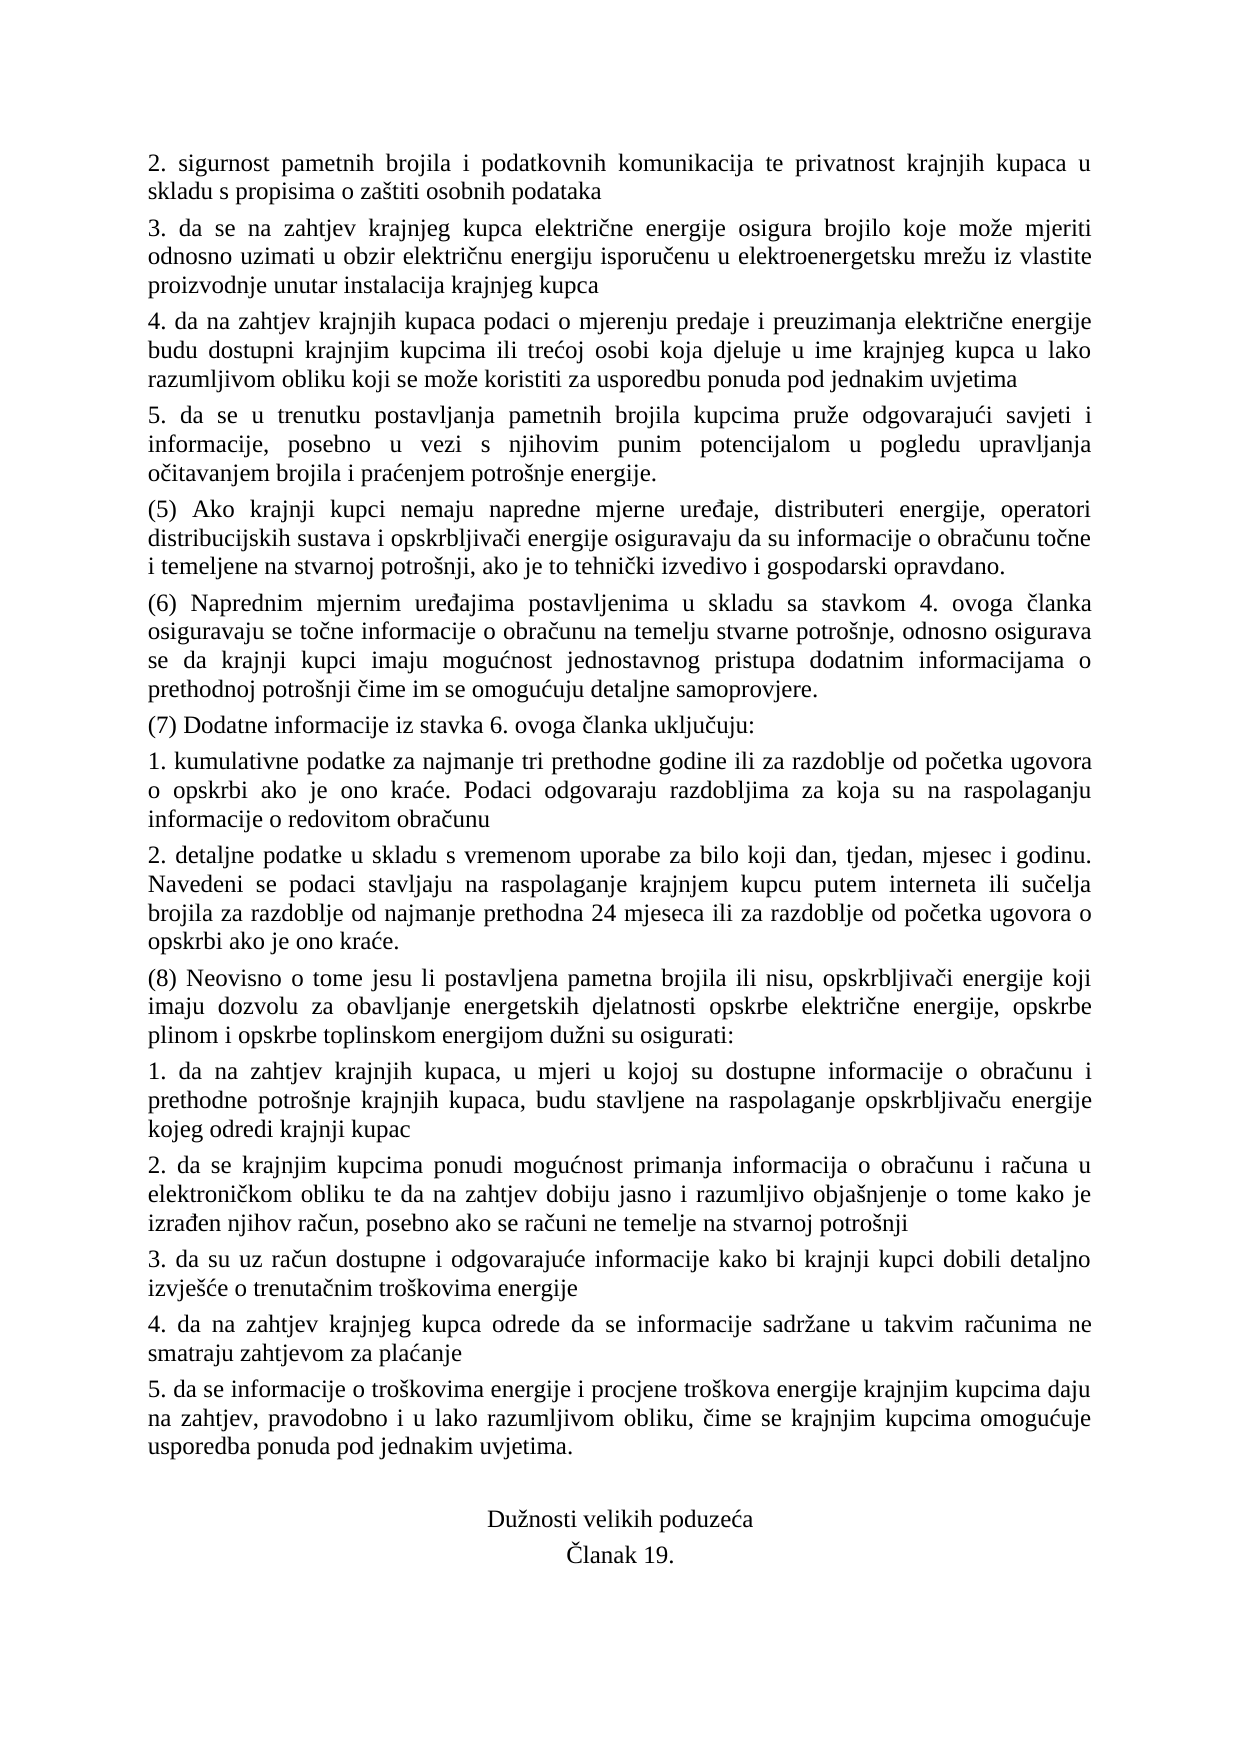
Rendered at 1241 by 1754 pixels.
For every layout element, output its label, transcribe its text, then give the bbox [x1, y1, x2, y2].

text 1. da na zahtjev krajnjih kupaca, u mjeri u kojoj su dostupne informacije o obračunu i prethodne potrošnje krajnjih kupaca, budu stavljene na raspolaganje opskrbljivaču energije kojeg odredi krajnji kupac [148, 1056, 1093, 1143]
text 3. da se na zahtjev krajnjeg kupca električne energije osigura brojilo koje može mjeriti odnosno uzimati u obzir električnu energiju isporučenu u elektroenergetsku mrežu iz vlastite proizvodnje unutar instalacija krajnjeg kupca [148, 213, 1093, 299]
text 2. sigurnost pametnih brojila i podatkovnih komunikacija te privatnost krajnjih kupaca u skladu s propisima o zaštiti osobnih podataka [148, 148, 1093, 205]
text (5) Ako krajnji kupci nemaju napredne mjerne uređaje, distributeri energije, operatori distribucijskih sustava i opskrbljivači energije osiguravaju da su informacije o obračunu točne i temeljene na stvarnoj potrošnji, ako je to tehnički izvedivo i gospodarski opravdano. [148, 494, 1093, 580]
text 5. da se informacije o troškovima energije i procjene troškova energije krajnjim kupcima daju na zahtjev, pravodobno i u lako razumljivom obliku, čime se krajnjim kupcima omogućuje usporedba ponuda pod jednakim uvjetima. [148, 1374, 1093, 1460]
text 1. kumulativne podatke za najmanje tri prethodne godine ili za razdoblje od početka ugovora o opskrbi ako je ono kraće. Podaci odgovaraju razdobljima za koja su na raspolaganju informacije o redovitom obračunu [148, 746, 1093, 833]
text 2. detaljne podatke u skladu s vremenom uporabe za bilo koji dan, tjedan, mjesec i godinu. Navedeni se podaci stavljaju na raspolaganje krajnjem kupcu putem interneta ili sučelja brojila za razdoblje od najmanje prethodna 24 mjeseca ili za razdoblje od početka ugovora o opskrbi ako je ono kraće. [148, 840, 1093, 955]
text Dužnosti velikih poduzeća [148, 1504, 1093, 1533]
text 5. da se u trenutku postavljanja pametnih brojila kupcima pruže odgovarajući savjeti i informacije, posebno u vezi s njihovim punim potencijalom u pogledu upravljanja očitavanjem brojila i praćenjem potrošnje energije. [148, 400, 1093, 486]
text (7) Dodatne informacije iz stavka 6. ovoga članka uključuju: [148, 710, 1093, 739]
text 3. da su uz račun dostupne i odgovarajuće informacije kako bi krajnji kupci dobili detaljno izvješće o trenutačnim troškovima energije [148, 1244, 1093, 1301]
text 4. da na zahtjev krajnjeg kupca odrede da se informacije sadržane u takvim računima ne smatraju zahtjevom za plaćanje [148, 1309, 1093, 1366]
text (8) Neovisno o tome jesu li postavljena pametna brojila ili nisu, opskrbljivači energije koji imaju dozvolu za obavljanje energetskih djelatnosti opskrbe električne energije, opskrbe plinom i opskrbe toplinskom energijom dužni su osigurati: [148, 963, 1093, 1049]
text Članak 19. [148, 1540, 1093, 1569]
text (6) Naprednim mjernim uređajima postavljenima u skladu sa stavkom 4. ovoga članka osiguravaju se točne informacije o obračunu na temelju stvarne potrošnje, odnosno osigurava se da krajnji kupci imaju mogućnost jednostavnog pristupa dodatnim informacijama o prethodnoj potrošnji čime im se omogućuju detaljne samoprovjere. [148, 588, 1093, 703]
text 2. da se krajnjim kupcima ponudi mogućnost primanja informacija o obračunu i računa u elektroničkom obliku te da na zahtjev dobiju jasno i razumljivo objašnjenje o tome kako je izrađen njihov račun, posebno ako se računi ne temelje na stvarnoj potrošnji [148, 1150, 1093, 1236]
text 4. da na zahtjev krajnjih kupaca podaci o mjerenju predaje i preuzimanja električne energije budu dostupni krajnjim kupcima ili trećoj osobi koja djeluje u ime krajnjeg kupca u lako razumljivom obliku koji se može koristiti za usporedbu ponuda pod jednakim uvjetima [148, 306, 1093, 393]
